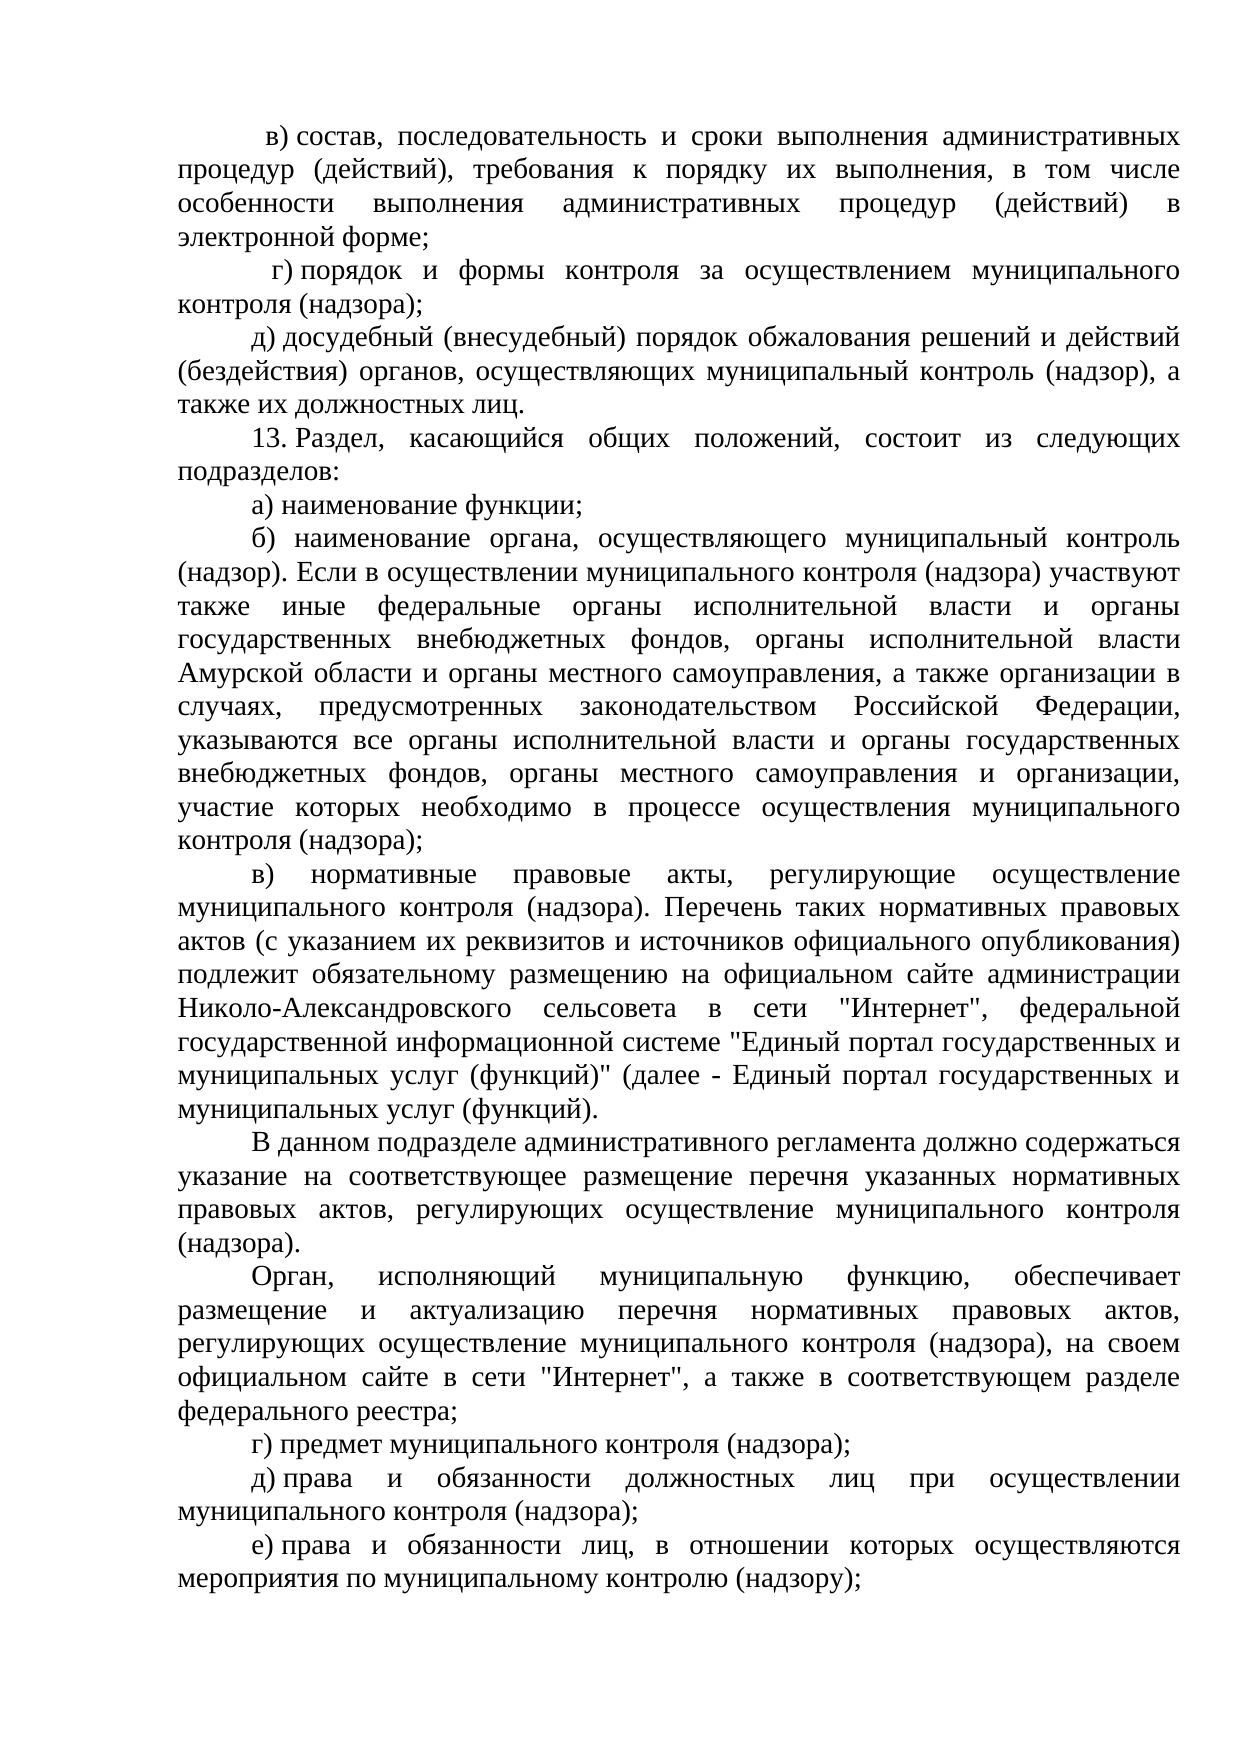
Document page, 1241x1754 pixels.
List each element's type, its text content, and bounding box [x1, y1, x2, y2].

text б) наименование органа, осуществляющего муниципальный контроль (надзор). Если в осуществлении муниципального контроля (надзора) участвуют также иные федеральные органы исполнительной власти и органы государственных внебюджетных фондов, органы исполнительной власти Амурской области и органы местного самоуправления, а также организации в случаях, предусмотренных законодательством Российской Федерации, указываются все органы исполнительной власти и органы государственных внебюджетных фондов, органы местного самоуправления и организации, участие которых необходимо в процессе осуществления муниципального контроля (надзора); [177, 521, 1181, 856]
text в) нормативные правовые акты, регулирующие осуществление муниципального контроля (надзора). Перечень таких нормативных правовых актов (с указанием их реквизитов и источников официального опубликования) подлежит обязательному размещению на официальном сайте администрации Николо-Александровского сельсовета в сети "Интернет", федеральной государственной информационной системе "Единый портал государственных и муниципальных услуг (функций)" (далее - Единый портал государственных и муниципальных услуг (функций). [177, 856, 1181, 1124]
text Орган, исполняющий муниципальную функцию, обеспечивает размещение и актуализацию перечня нормативных правовых актов, регулирующих осуществление муниципального контроля (надзора), на своем официальном сайте в сети "Интернет", а также в соответствующем разделе федерального реестра; [177, 1258, 1181, 1426]
text в) состав, последовательность и сроки выполнения административных процедур (действий), требования к порядку их выполнения, в том числе особенности выполнения административных процедур (действий) в электронной форме; [177, 118, 1181, 252]
text г) порядок и формы контроля за осуществлением муниципального контроля (надзора); [177, 252, 1181, 319]
text д) права и обязанности должностных лиц при осуществлении муниципального контроля (надзора); [177, 1460, 1181, 1527]
text е) права и обязанности лиц, в отношении которых осуществляются мероприятия по муниципальному контролю (надзору); [177, 1527, 1181, 1594]
text В данном подразделе административного регламента должно содержаться указание на соответствующее размещение перечня указанных нормативных правовых актов, регулирующих осуществление муниципального контроля (надзора). [177, 1124, 1181, 1258]
text а) наименование функции; [177, 487, 1181, 521]
text д) досудебный (внесудебный) порядок обжалования решений и действий (бездействия) органов, осуществляющих муниципальный контроль (надзор), а также их должностных лиц. [177, 319, 1181, 420]
text г) предмет муниципального контроля (надзора); [177, 1426, 1181, 1460]
text 13. Раздел, касающийся общих положений, состоит из следующих подразделов: [177, 420, 1181, 487]
